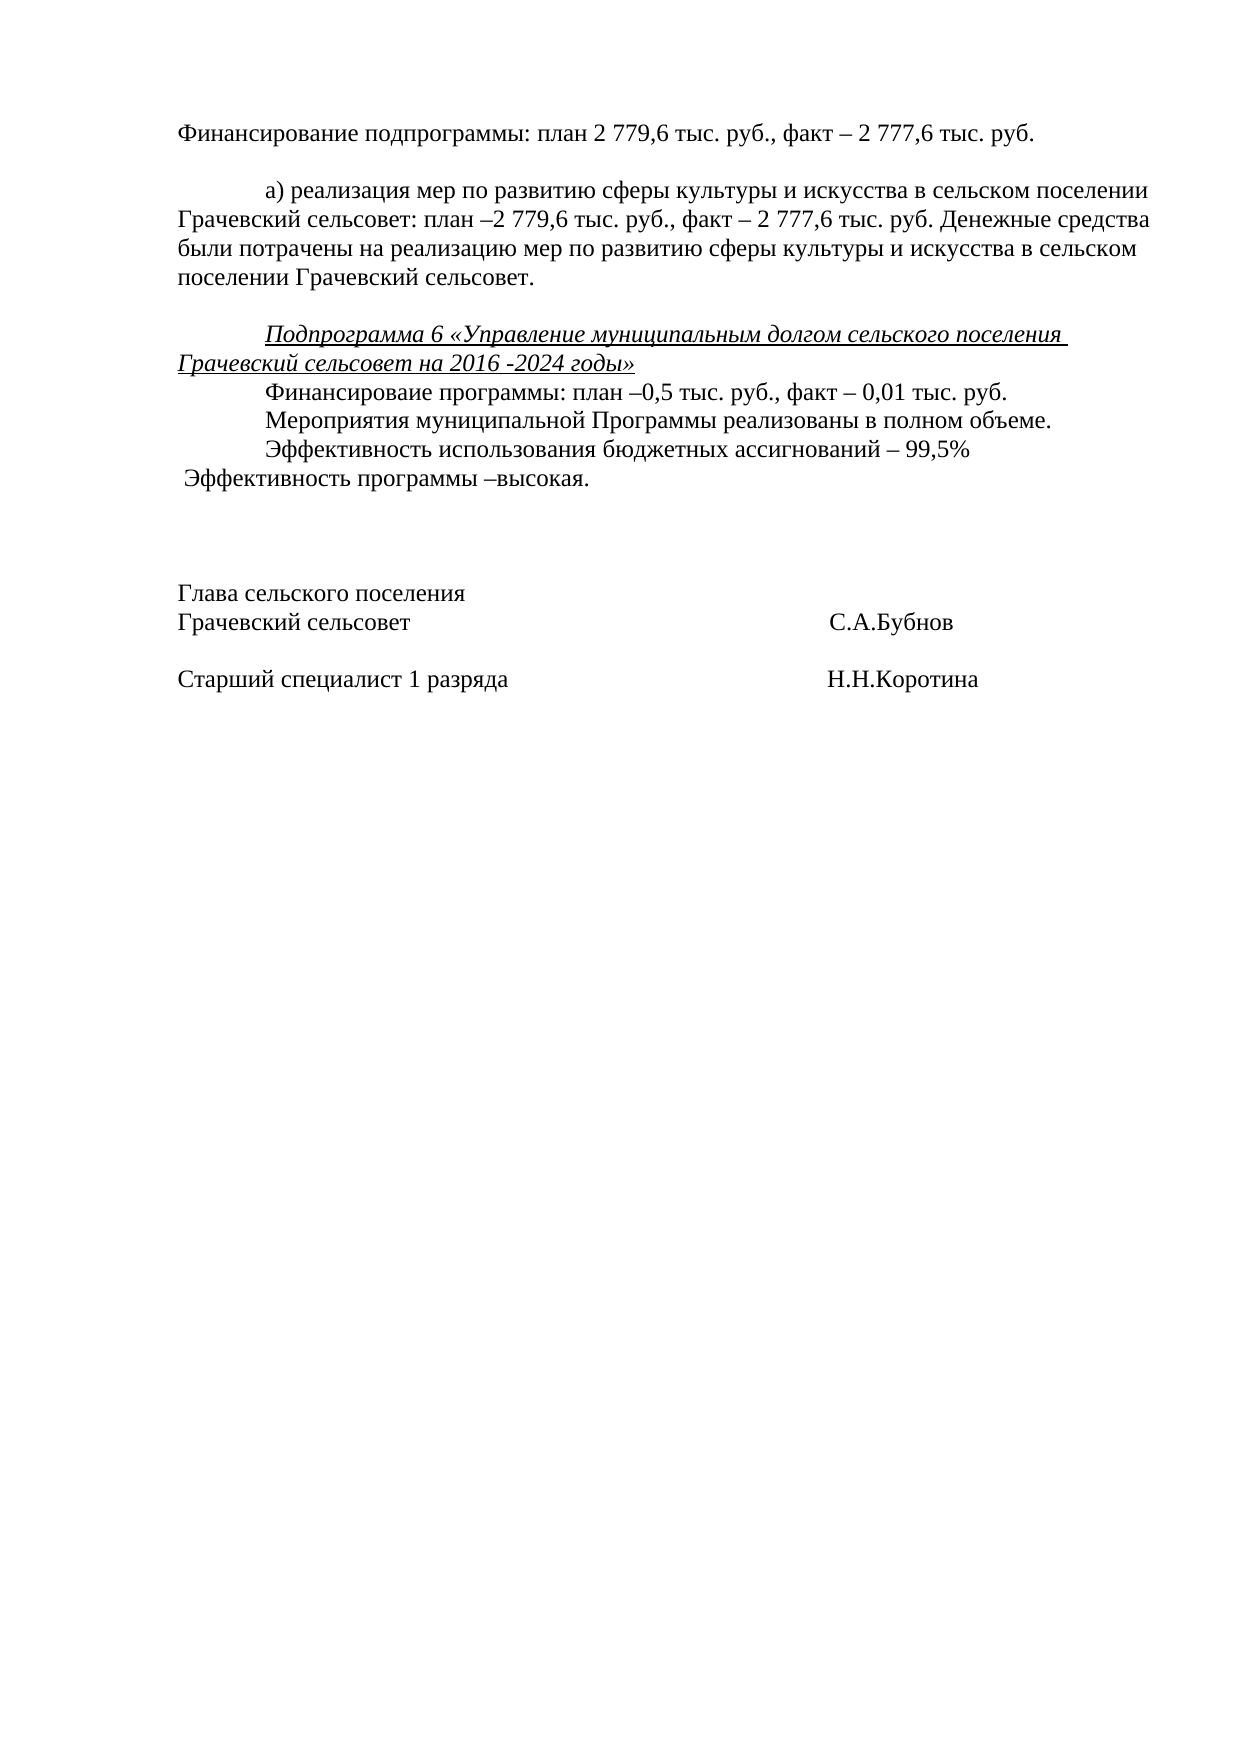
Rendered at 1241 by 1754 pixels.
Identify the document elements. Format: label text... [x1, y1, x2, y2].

text Финансирование подпрограммы: план 2 779,6 тыс. руб., факт – 2 777,6 тыс. руб. [177, 118, 1152, 147]
text Эффективность использования бюджетных ассигнований – 99,5% [177, 434, 1152, 463]
text Подпрограмма 6 «Управление муниципальным долгом сельского поселения Грачевский сельсовет на 2016 -2024 годы» [177, 319, 1152, 377]
text Финансироваие программы: план –0,5 тыс. руб., факт – 0,01 тыс. руб. [177, 377, 1152, 406]
text Глава сельского поселения [177, 578, 1152, 607]
text а) реализация мер по развитию сферы культуры и искусства в сельском поселении Грачевский сельсовет: план –2 779,6 тыс. руб., факт – 2 777,6 тыс. руб. Денежные средства были потрачены на реализацию мер по развитию сферы культуры и искусства в сельском поселении Грачевский сельсовет. [177, 176, 1152, 291]
text Грачевский сельсовет С.А.Бубнов [177, 607, 1152, 636]
text Мероприятия муниципальной Программы реализованы в полном объеме. [177, 406, 1152, 434]
text Старший специалист 1 разряда Н.Н.Коротина [177, 664, 1152, 693]
text Эффективность программы –высокая. [177, 463, 1152, 492]
